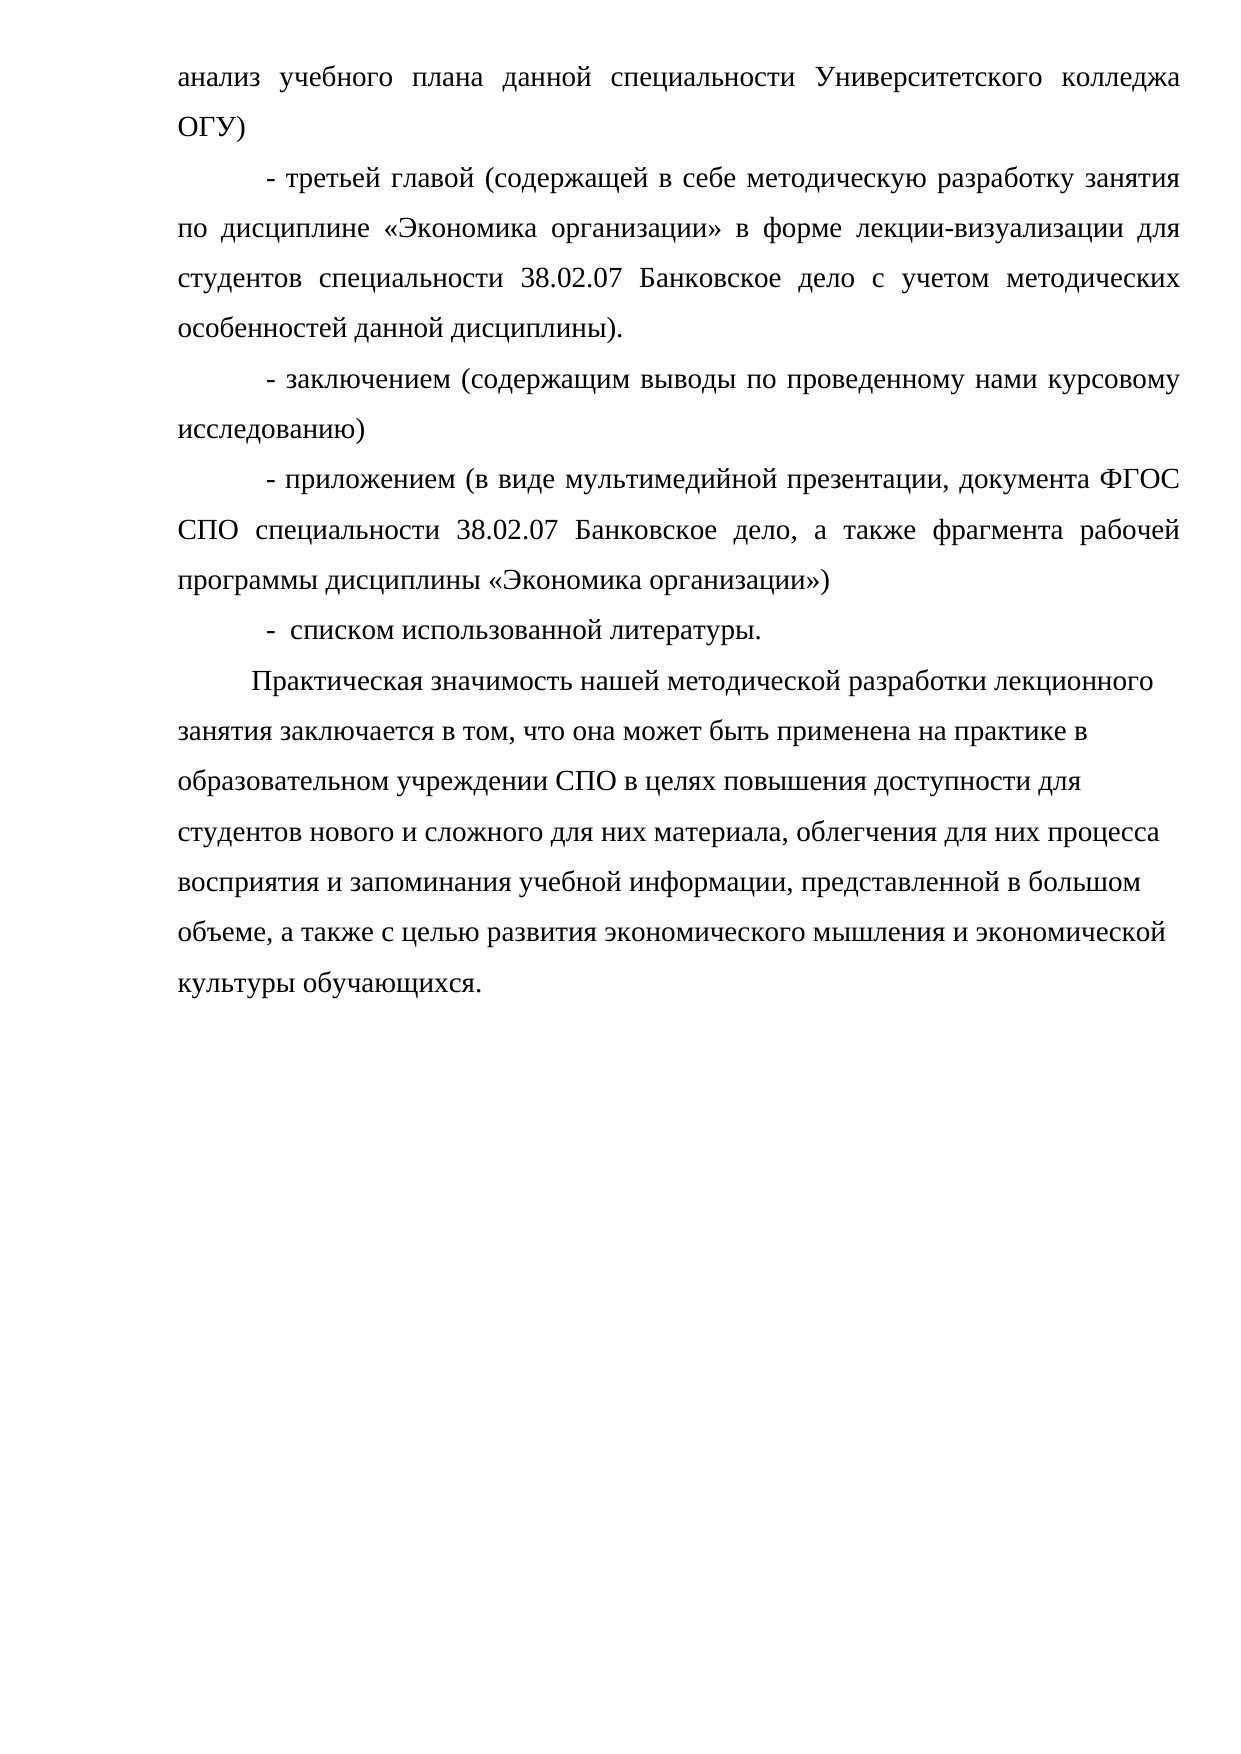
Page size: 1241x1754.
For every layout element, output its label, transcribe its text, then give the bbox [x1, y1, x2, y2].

text - третьей главой (содержащей в себе методическую разработку занятия по дисциплине «Экономика организации» в форме лекции-визуализации для студентов специальности 38.02.07 Банковское дело с учетом методических особенностей данной дисциплины). [177, 160, 1181, 344]
text - списком использованной литературы. [177, 612, 1181, 646]
text - заключением (содержащим выводы по проведенному нами курсовому исследованию) [177, 361, 1181, 445]
text Практическая значимость нашей методической разработки лекционного занятия заключается в том, что она может быть применена на практике в образовательном учреждении СПО в целях повышения доступности для студентов нового и сложного для них материала, облегчения для них процесса восприятия и запоминания учебной информации, представленной в большом объеме, а также с целью развития экономического мышления и экономической культуры обучающихся. [177, 663, 1181, 998]
text - приложением (в виде мультимедийной презентации, документа ФГОС СПО специальности 38.02.07 Банковское дело, а также фрагмента рабочей программы дисциплины «Экономика организации») [177, 462, 1181, 596]
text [177, 59, 1181, 143]
